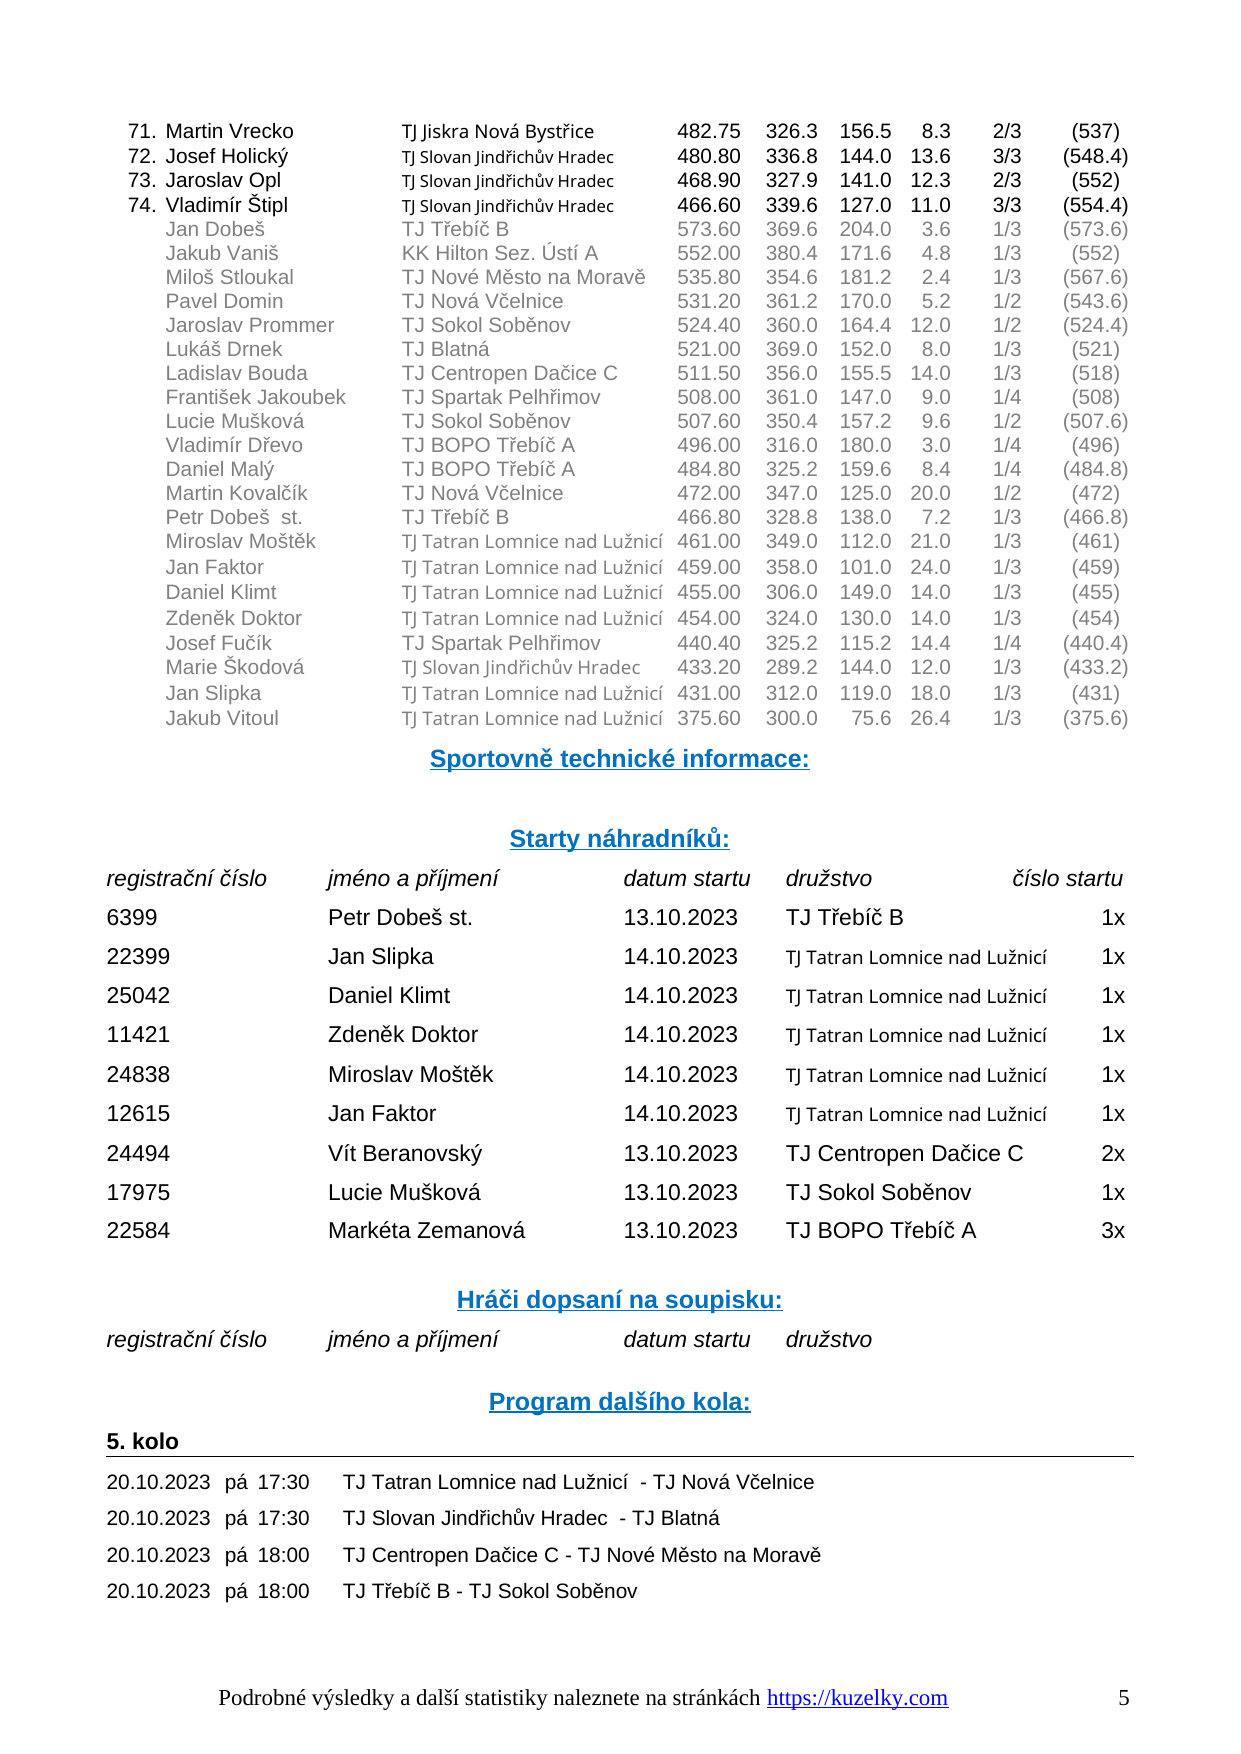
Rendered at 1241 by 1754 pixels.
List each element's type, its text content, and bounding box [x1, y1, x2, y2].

text Lukáš Drnek TJ Blatná 521.00 369.0 152.0 8.0 1/3 (521) [106, 337, 1134, 361]
text Vladimír Dřevo TJ BOPO Třebíč A 496.00 316.0 180.0 3.0 1/4 (496) [106, 433, 1134, 457]
text Jakub Vitoul TJ Tatran Lomnice nad Lužnicí 375.60 300.0 75.6 26.4 1/3 (375.6) [106, 706, 1134, 731]
text 71. Martin Vrecko TJ Jiskra Nová Bystřice 482.75 326.3 156.5 8.3 2/3 (537) [106, 118, 1134, 144]
text František Jakoubek TJ Spartak Pelhřimov 508.00 361.0 147.0 9.0 1/4 (508) [106, 385, 1134, 409]
text Jaroslav Prommer TJ Sokol Soběnov 524.40 360.0 164.4 12.0 1/2 (524.4) [106, 313, 1134, 337]
text 20.10.2023 pá 18:00 TJ Třebíč B - TJ Sokol Soběnov [106, 1579, 1134, 1603]
text 25042 Daniel Klimt 14.10.2023 TJ Tatran Lomnice nad Lužnicí 1x [106, 982, 1134, 1009]
text 24838 Miroslav Moštěk 14.10.2023 TJ Tatran Lomnice nad Lužnicí 1x [106, 1061, 1134, 1088]
text Daniel Malý TJ BOPO Třebíč A 484.80 325.2 159.6 8.4 1/4 (484.8) [106, 457, 1134, 481]
text Zdeněk Doktor TJ Tatran Lomnice nad Lužnicí 454.00 324.0 130.0 14.0 1/3 (454) [106, 605, 1134, 631]
text Jan Faktor TJ Tatran Lomnice nad Lužnicí 459.00 358.0 101.0 24.0 1/3 (459) [106, 554, 1134, 579]
text Hráči dopsaní na soupisku: [94, 1256, 1145, 1314]
text Josef Fučík TJ Spartak Pelhřimov 440.40 325.2 115.2 14.4 1/4 (440.4) [106, 631, 1134, 654]
text Ladislav Bouda TJ Centropen Dačice C 511.50 356.0 155.5 14.0 1/3 (518) [106, 361, 1134, 385]
text Program dalšího kola: [94, 1387, 1145, 1415]
text Marie Škodová TJ Slovan Jindřichův Hradec 433.20 289.2 144.0 12.0 1/3 (433.2) [106, 654, 1134, 680]
text 20.10.2023 pá 18:00 TJ Centropen Dačice C - TJ Nové Město na Moravě [106, 1543, 1134, 1567]
text 72. Josef Holický TJ Slovan Jindřichův Hradec 480.80 336.8 144.0 13.6 3/3 (548.4) [106, 144, 1134, 168]
text Daniel Klimt TJ Tatran Lomnice nad Lužnicí 455.00 306.0 149.0 14.0 1/3 (455) [106, 579, 1134, 605]
text Starty náhradníků: [94, 824, 1145, 852]
text registrační číslo jméno a příjmení datum startu družstvo číslo startu [106, 865, 1134, 891]
text Sportovně technické informace: [94, 744, 1145, 772]
text 20.10.2023 pá 17:30 TJ Tatran Lomnice nad Lužnicí - TJ Nová Včelnice [106, 1470, 1134, 1494]
text 22584 Markéta Zemanová 13.10.2023 TJ BOPO Třebíč A 3x [106, 1217, 1134, 1244]
text 11421 Zdeněk Doktor 14.10.2023 TJ Tatran Lomnice nad Lužnicí 1x [106, 1021, 1134, 1048]
text 22399 Jan Slipka 14.10.2023 TJ Tatran Lomnice nad Lužnicí 1x [106, 943, 1134, 969]
text 5. kolo [106, 1428, 1134, 1456]
text 20.10.2023 pá 17:30 TJ Slovan Jindřichův Hradec - TJ Blatná [106, 1506, 1134, 1530]
text Jan Dobeš TJ Třebíč B 573.60 369.6 204.0 3.6 1/3 (573.6) [106, 217, 1134, 241]
text 6399 Petr Dobeš st. 13.10.2023 TJ Třebíč B 1x [106, 904, 1134, 930]
text Miloš Stloukal TJ Nové Město na Moravě 535.80 354.6 181.2 2.4 1/3 (567.6) [106, 265, 1134, 289]
text 24494 Vít Beranovský 13.10.2023 TJ Centropen Dačice C 2x [106, 1139, 1134, 1166]
text Pavel Domin TJ Nová Včelnice 531.20 361.2 170.0 5.2 1/2 (543.6) [106, 289, 1134, 313]
text Lucie Mušková TJ Sokol Soběnov 507.60 350.4 157.2 9.6 1/2 (507.6) [106, 409, 1134, 433]
text Petr Dobeš st. TJ Třebíč B 466.80 328.8 138.0 7.2 1/3 (466.8) [106, 504, 1134, 528]
text Jan Slipka TJ Tatran Lomnice nad Lužnicí 431.00 312.0 119.0 18.0 1/3 (431) [106, 680, 1134, 706]
text 74. Vladimír Štipl TJ Slovan Jindřichův Hradec 466.60 339.6 127.0 11.0 3/3 (554.4) [106, 193, 1134, 217]
text Martin Kovalčík TJ Nová Včelnice 472.00 347.0 125.0 20.0 1/2 (472) [106, 481, 1134, 504]
text Miroslav Moštěk TJ Tatran Lomnice nad Lužnicí 461.00 349.0 112.0 21.0 1/3 (461) [106, 528, 1134, 554]
text Jakub Vaniš KK Hilton Sez. Ústí A 552.00 380.4 171.6 4.8 1/3 (552) [106, 241, 1134, 265]
text 73. Jaroslav Opl TJ Slovan Jindřichův Hradec 468.90 327.9 141.0 12.3 2/3 (552) [106, 168, 1134, 193]
text 17975 Lucie Mušková 13.10.2023 TJ Sokol Soběnov 1x [106, 1178, 1134, 1205]
text 12615 Jan Faktor 14.10.2023 TJ Tatran Lomnice nad Lužnicí 1x [106, 1100, 1134, 1127]
text registrační číslo jméno a příjmení datum startu družstvo [106, 1326, 1134, 1352]
